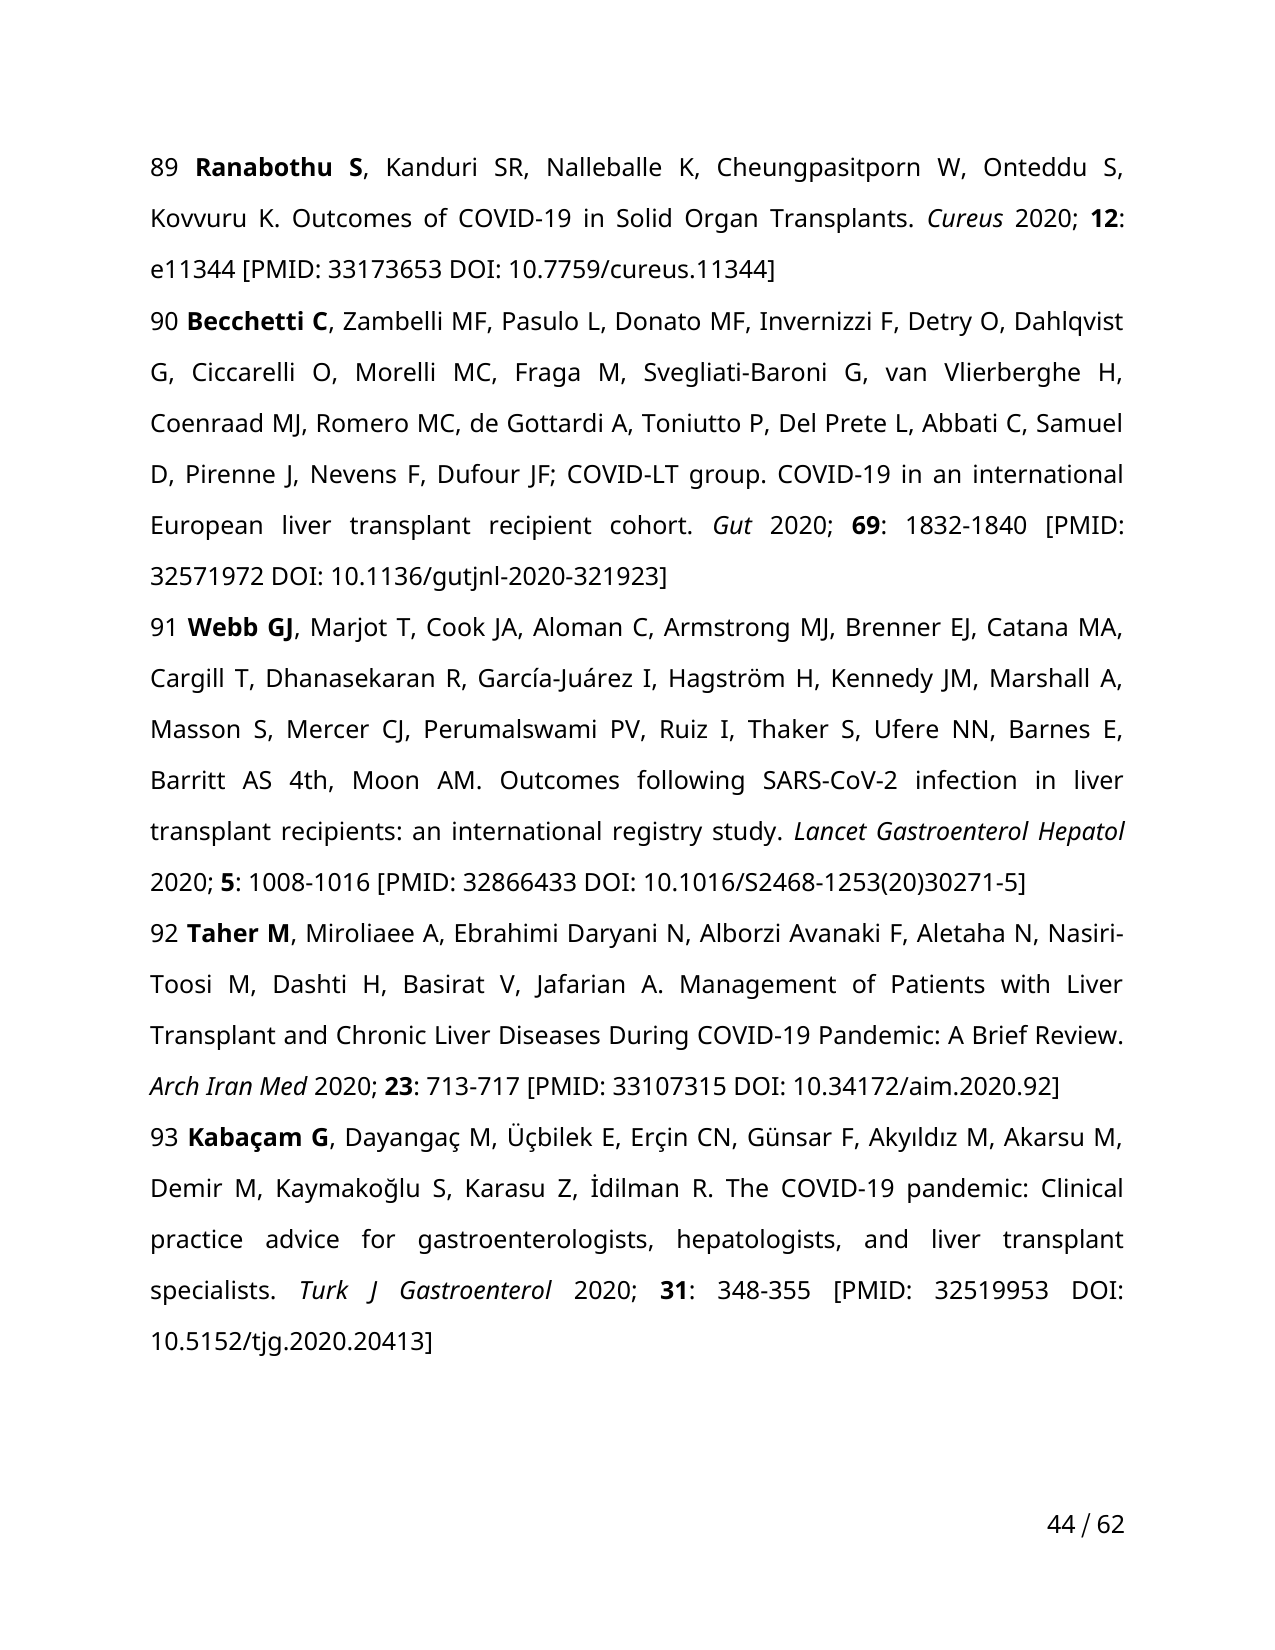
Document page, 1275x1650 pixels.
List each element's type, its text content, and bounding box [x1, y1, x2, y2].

text 91 Webb GJ, Marjot T, Cook JA, Aloman C, Armstrong MJ, Brenner EJ, Catana MA, Cargill T, Dhanasekaran R, García-Juárez I, Hagström H, Kennedy JM, Marshall A, Masson S, Mercer CJ, Perumalswami PV, Ruiz I, Thaker S, Ufere NN, Barnes E, Barritt AS 4th, Moon AM. Outcomes following SARS-CoV-2 infection in liver transplant recipients: an international registry study. Lancet Gastroenterol Hepatol 2020; 5: 1008-1016 [PMID: 32866433 DOI: 10.1016/S2468-1253(20)30271-5] [150, 609, 1125, 899]
text 92 Taher M, Miroliaee A, Ebrahimi Daryani N, Alborzi Avanaki F, Aletaha N, Nasiri-Toosi M, Dashti H, Basirat V, Jafarian A. Management of Patients with Liver Transplant and Chronic Liver Diseases During COVID-19 Pandemic: A Brief Review. Arch Iran Med 2020; 23: 713-717 [PMID: 33107315 DOI: 10.34172/aim.2020.92] [150, 916, 1125, 1103]
text 89 Ranabothu S, Kanduri SR, Nalleballe K, Cheungpasitporn W, Onteddu S, Kovvuru K. Outcomes of COVID-19 in Solid Organ Transplants. Cureus 2020; 12: e11344 [PMID: 33173653 DOI: 10.7759/cureus.11344] [150, 150, 1125, 286]
text 93 Kabaçam G, Dayangaç M, Üçbilek E, Erçin CN, Günsar F, Akyıldız M, Akarsu M, Demir M, Kaymakoğlu S, Karasu Z, İdilman R. The COVID-19 pandemic: Clinical practice advice for gastroenterologists, hepatologists, and liver transplant specialists. Turk J Gastroenterol 2020; 31: 348-355 [PMID: 32519953 DOI: 10.5152/tjg.2020.20413] [150, 1120, 1125, 1358]
text 90 Becchetti C, Zambelli MF, Pasulo L, Donato MF, Invernizzi F, Detry O, Dahlqvist G, Ciccarelli O, Morelli MC, Fraga M, Svegliati-Baroni G, van Vlierberghe H, Coenraad MJ, Romero MC, de Gottardi A, Toniutto P, Del Prete L, Abbati C, Samuel D, Pirenne J, Nevens F, Dufour JF; COVID-LT group. COVID-19 in an international European liver transplant recipient cohort. Gut 2020; 69: 1832-1840 [PMID: 32571972 DOI: 10.1136/gutjnl-2020-321923] [150, 303, 1125, 592]
